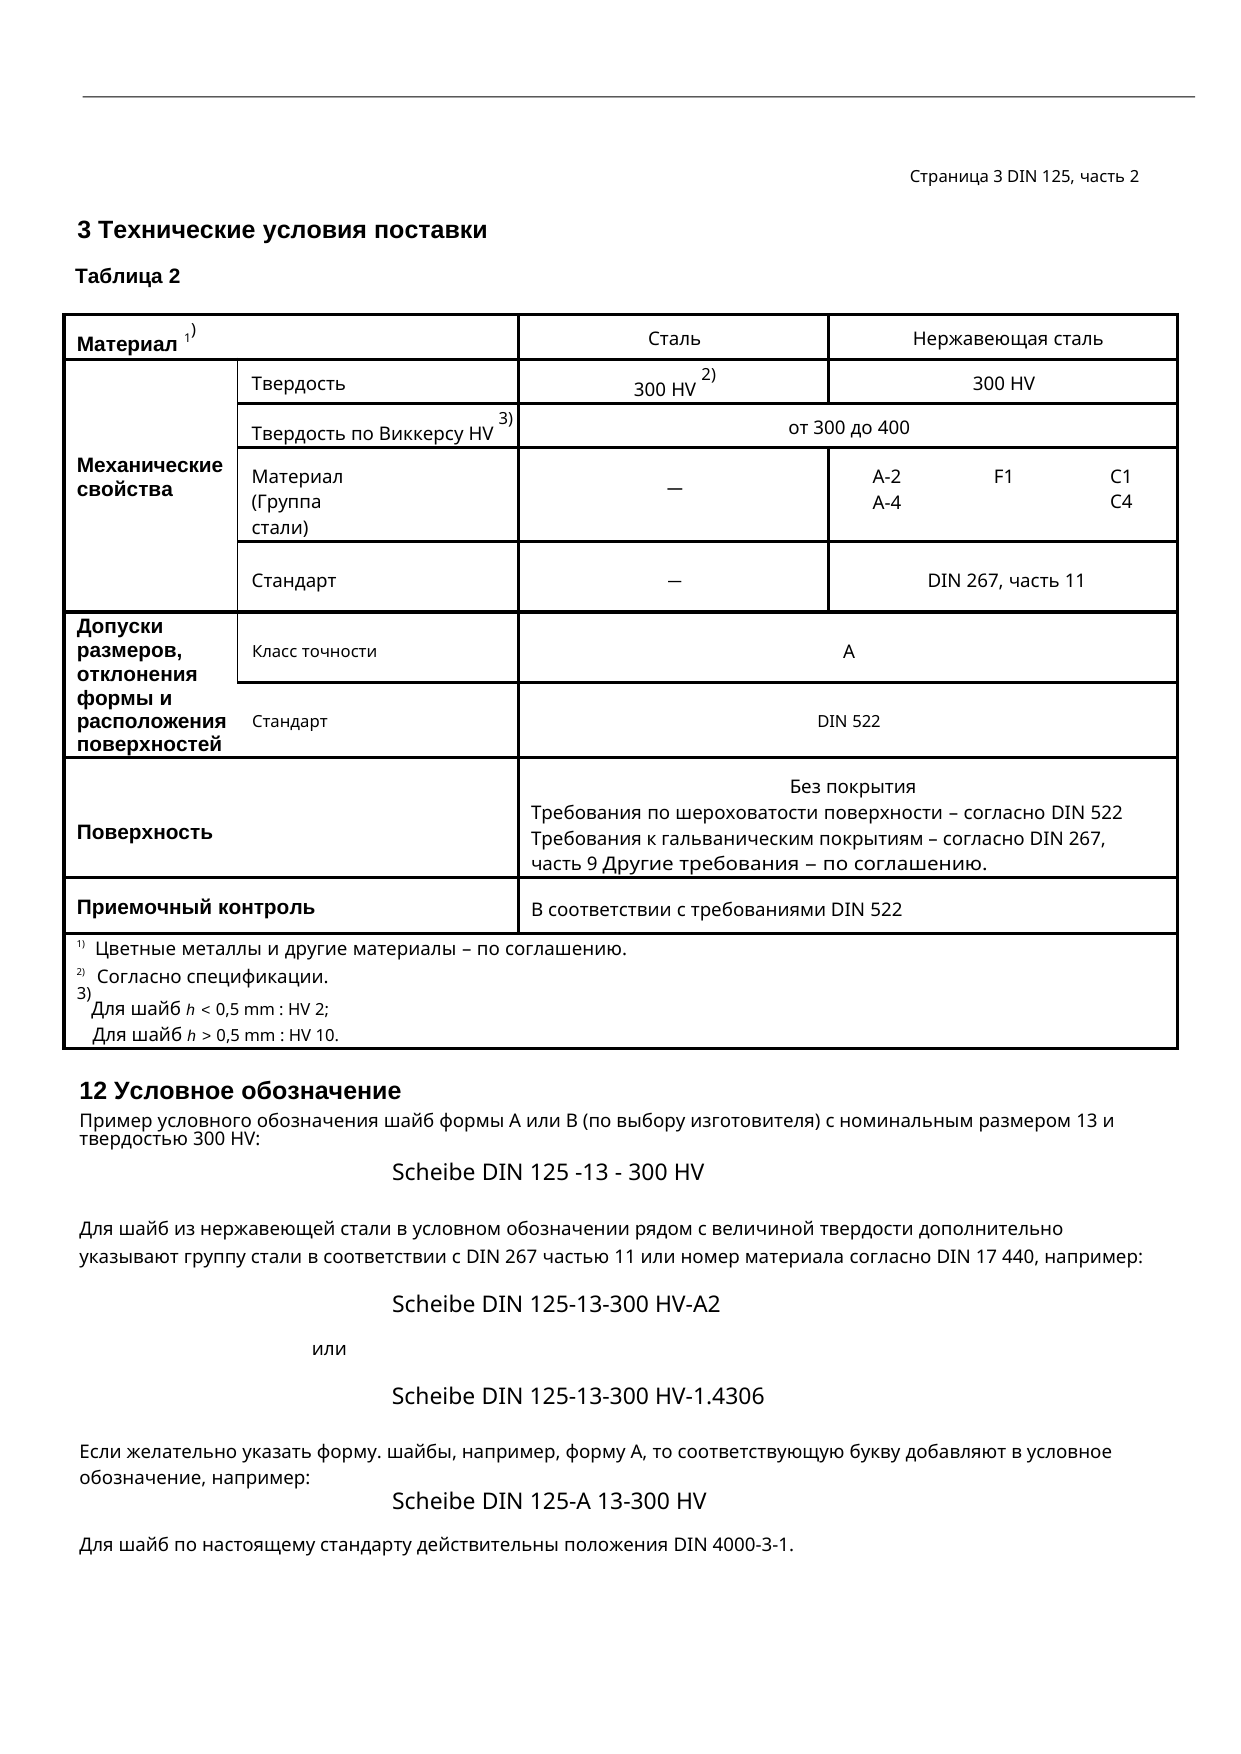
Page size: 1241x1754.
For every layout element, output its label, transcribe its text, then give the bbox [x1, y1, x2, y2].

table_cell Цветные металлы и другие материалы – по соглашению. Согласно спецификации. 3) Для шайб h < 0,5 mm : HV 2; Для шайб h > 0,5 mm : HV 10. [66, 935, 1176, 1047]
text Пример условного обозначения шайб формы А или В (по выбору изготовителя) с номинальным размером 13 и твердостью 300 HV: [79, 1111, 1181, 1151]
table_cell Приемочный контроль [66, 879, 517, 932]
subtitle 12 Условное обозначение [79, 1076, 1190, 1105]
table_cell Стандарт [238, 684, 517, 756]
table_cell А-2 А-4 [830, 449, 946, 540]
table_cell – [520, 543, 827, 610]
table_header Нержавеющая сталь [830, 316, 1176, 358]
subtitle Scheibe DIN 125-13-300 HV-A2 [392, 1288, 1190, 1319]
table_cell DIN 522 [520, 684, 1176, 756]
table_cell Поверхность [66, 759, 517, 876]
subtitle Scheibe DIN 125-13-300 HV-1.4306 [392, 1380, 1190, 1411]
table_cell – [520, 449, 827, 540]
text Для шайб по настоящему стандарту действительны положения DIN 4000-3-1. [79, 1531, 1190, 1556]
table_cell Без покрытия Требования по шероховатости поверхности – согласно DIN 522 Требования к гальваническим покрытиям – согласно DIN 267, часть 9 Другие требования – по соглашению. [520, 759, 1176, 876]
table_cell Твердость [238, 361, 517, 402]
text Если желательно указать форму. шайбы, например, форму А, то соответствующую букву добавляют в условное обозначение, например: [79, 1438, 1181, 1490]
subtitle Scheibe DIN 125 -13 - 300 HV [392, 1156, 1190, 1187]
subtitle Scheibe DIN 125-A 13-300 HV [392, 1490, 1190, 1515]
table_cell Класс точности [238, 614, 517, 681]
table_cell Твердость по Виккерсу HV 3) [238, 405, 517, 446]
text Таблица 2 [75, 264, 1190, 288]
table_cell 300 HV [830, 361, 1176, 402]
subtitle 3 Технические условия поставки [77, 215, 1190, 244]
table_cell А [520, 614, 1176, 681]
table_cell Стандарт [238, 543, 517, 610]
table_cell C1 C4 [1061, 449, 1176, 540]
text Страница 3 DIN 125, часть 2 [48, 165, 1139, 187]
table_cell В соответствии с требованиями DIN 522 [520, 879, 1176, 932]
text Для шайб из нержавеющей стали в условном обозначении рядом с величиной твердости дополнительно указывают группу стали в соответствии с DIN 267 частью 11 или номер материала согласно DIN 17 440, например: [79, 1216, 1153, 1269]
table_header Материал 1) [66, 316, 517, 358]
table_cell DIN 267, часть 11 [830, 543, 1176, 610]
table_header Сталь [520, 316, 827, 358]
table_cell F1 [946, 449, 1061, 540]
table_cell 300 HV 2) [520, 361, 827, 402]
table_cell Механические свойства [66, 361, 237, 610]
table_cell от 300 до 400 [520, 405, 1176, 446]
table_cell Допуски размеров, отклонения формы и расположения поверхностей [66, 614, 238, 756]
table_cell Материал (Группа стали) [238, 449, 517, 540]
text или [48, 1336, 346, 1361]
